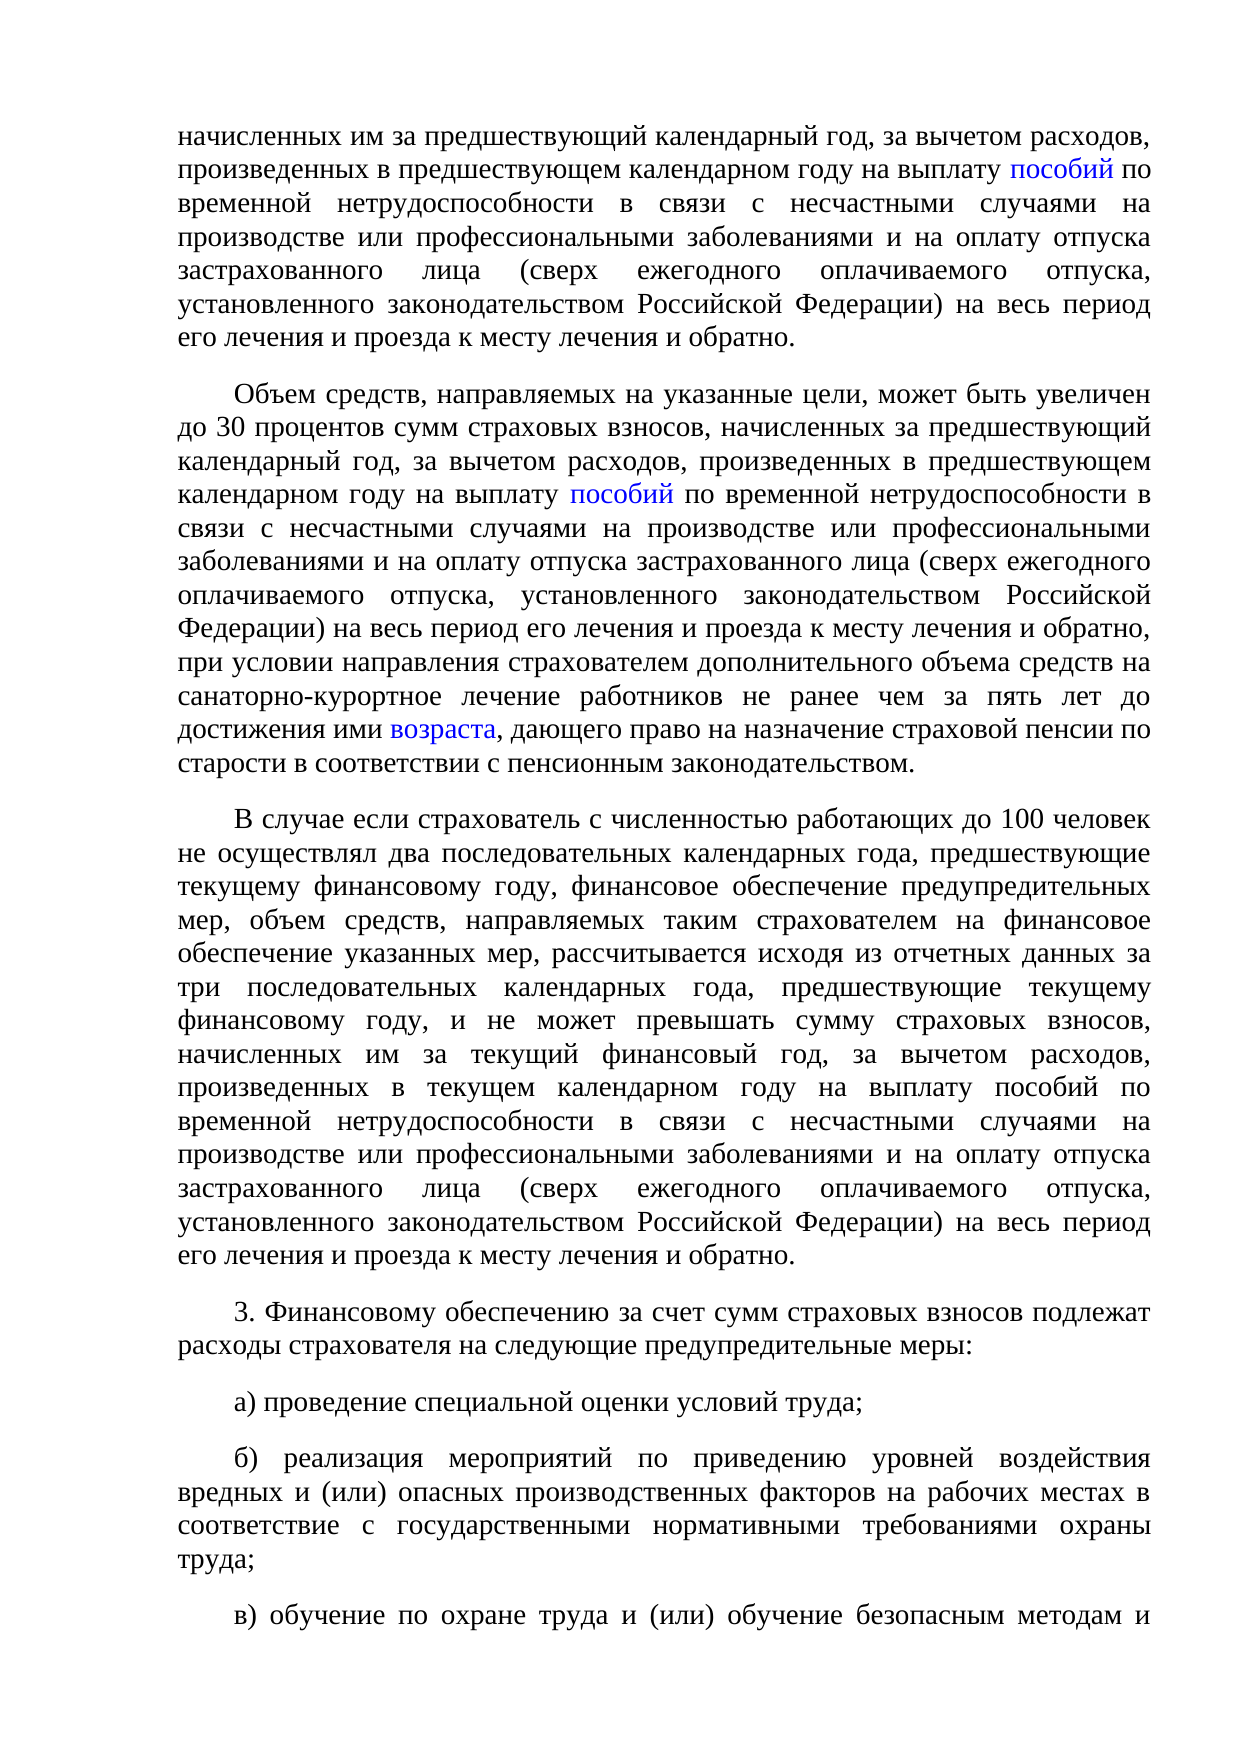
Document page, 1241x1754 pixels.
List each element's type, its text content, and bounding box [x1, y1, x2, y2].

text б) реализация мероприятий по приведению уровней воздействия вредных и (или) опасных производственных факторов на рабочих местах в соответствие с государственными нормативными требованиями охраны труда; [177, 1440, 1152, 1574]
text Объем средств, направляемых на указанные цели, может быть увеличен до 30 процентов сумм страховых взносов, начисленных за предшествующий календарный год, за вычетом расходов, произведенных в предшествующем календарном году на выплату пособий по временной нетрудоспособности в связи с несчастными случаями на производстве или профессиональными заболеваниями и на оплату отпуска застрахованного лица (сверх ежегодного оплачиваемого отпуска, установленного законодательством Российской Федерации) на весь период его лечения и проезда к месту лечения и обратно, при условии направления страхователем дополнительного объема средств на санаторно-курортное лечение работников не ранее чем за пять лет до достижения ими возраста, дающего право на назначение страховой пенсии по старости в соответствии с пенсионным законодательством. [177, 376, 1152, 778]
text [177, 1597, 1152, 1631]
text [177, 118, 1152, 353]
text В случае если страхователь с численностью работающих до 100 человек не осуществлял два последовательных календарных года, предшествующие текущему финансовому году, финансовое обеспечение предупредительных мер, объем средств, направляемых таким страхователем на финансовое обеспечение указанных мер, рассчитывается исходя из отчетных данных за три последовательных календарных года, предшествующие текущему финансовому году, и не может превышать сумму страховых взносов, начисленных им за текущий финансовый год, за вычетом расходов, произведенных в текущем календарном году на выплату пособий по временной нетрудоспособности в связи с несчастными случаями на производстве или профессиональными заболеваниями и на оплату отпуска застрахованного лица (сверх ежегодного оплачиваемого отпуска, установленного законодательством Российской Федерации) на весь период его лечения и проезда к месту лечения и обратно. [177, 801, 1152, 1271]
text а) проведение специальной оценки условий труда; [177, 1384, 1152, 1417]
text 3. Финансовому обеспечению за счет сумм страховых взносов подлежат расходы страхователя на следующие предупредительные меры: [177, 1294, 1152, 1361]
